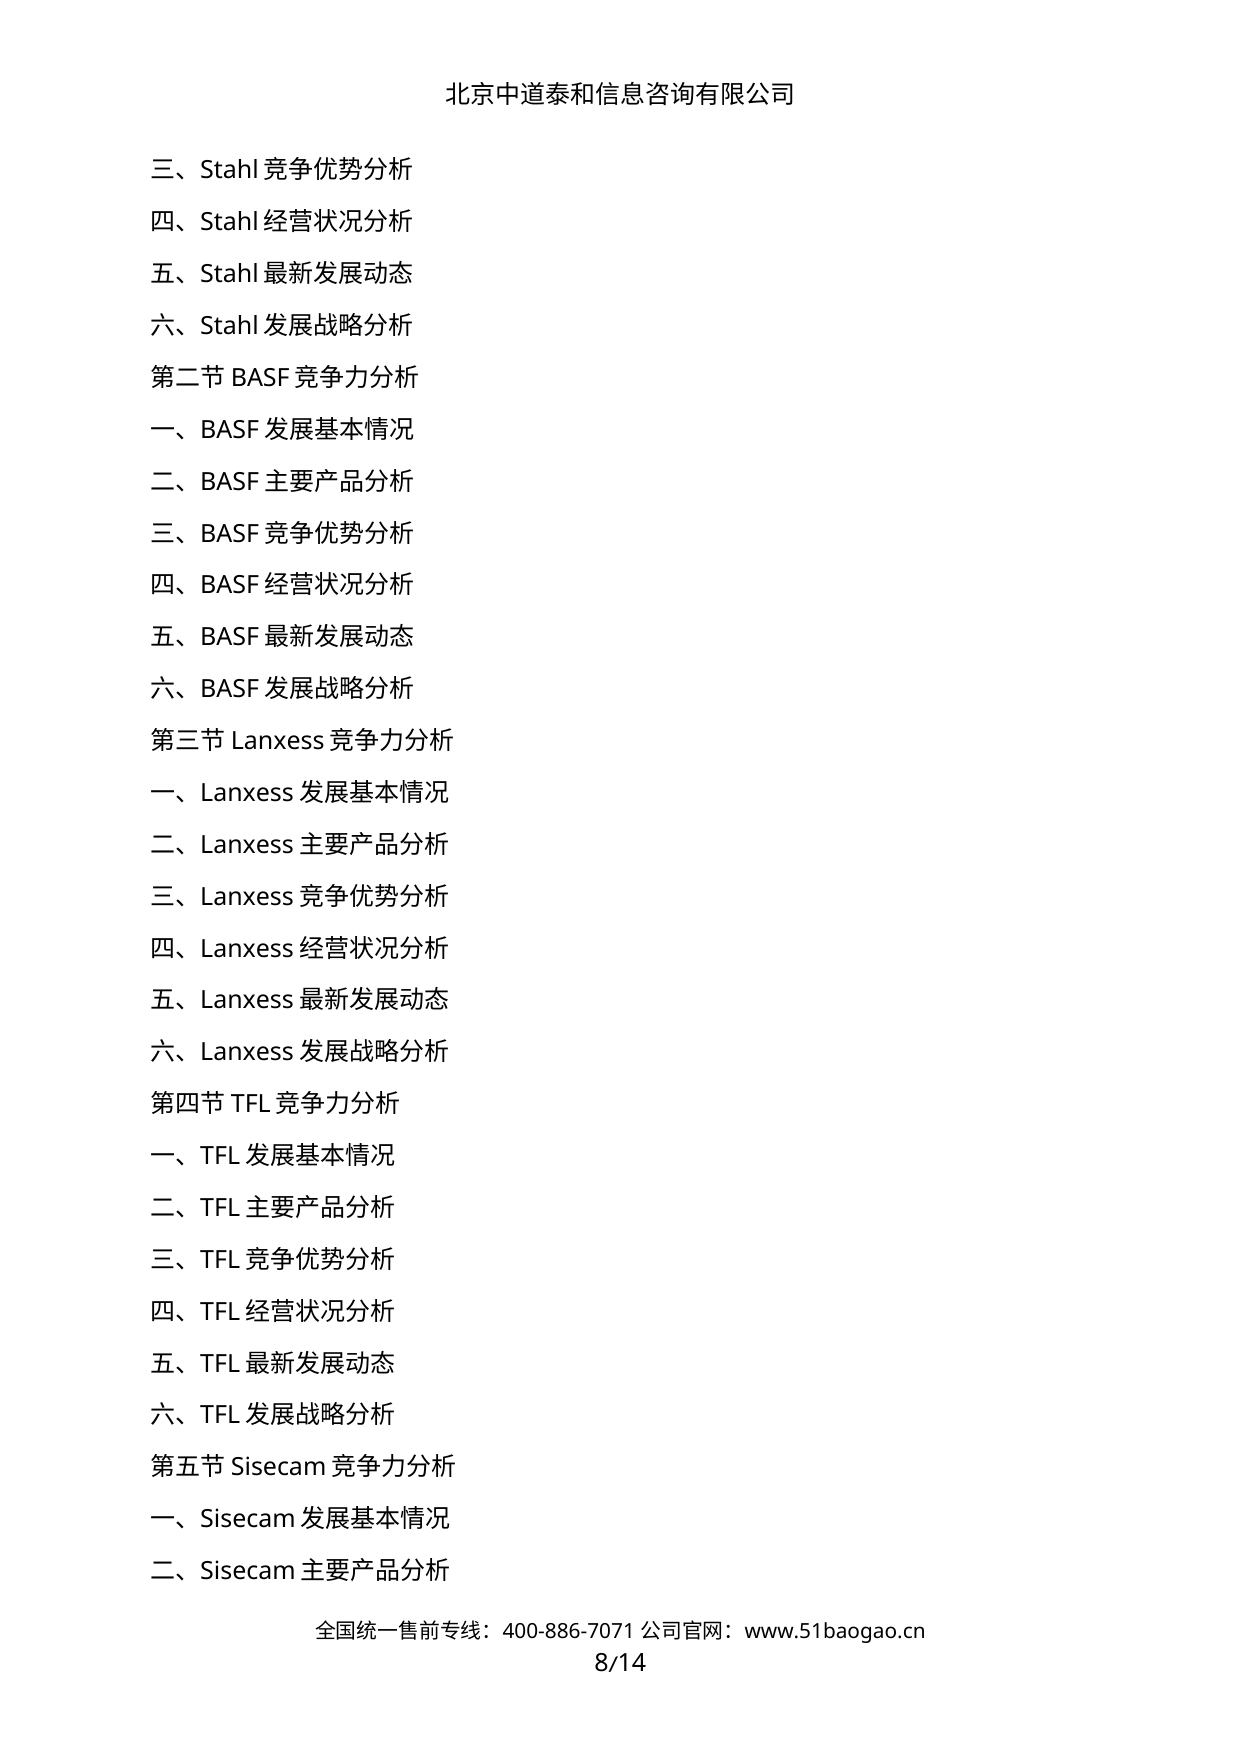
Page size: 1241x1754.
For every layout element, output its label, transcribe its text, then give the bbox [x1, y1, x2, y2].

text 三、BASF竞争优势分析 [150, 513, 1090, 549]
text 四、Lanxess经营状况分析 [150, 928, 1090, 964]
text 四、Stahl经营状况分析 [150, 202, 1090, 238]
text 五、Stahl最新发展动态 [150, 254, 1090, 290]
text 六、Stahl发展战略分析 [150, 306, 1090, 342]
text 第二节 BASF竞争力分析 [150, 357, 1090, 394]
text 三、Lanxess竞争优势分析 [150, 876, 1090, 912]
text 四、BASF经营状况分析 [150, 565, 1090, 601]
text 二、Lanxess主要产品分析 [150, 824, 1090, 861]
text 六、Lanxess发展战略分析 [150, 1032, 1090, 1068]
text 第三节 Lanxess竞争力分析 [150, 721, 1090, 757]
text 六、TFL发展战略分析 [150, 1395, 1090, 1431]
text 二、Sisecam主要产品分析 [150, 1551, 1090, 1587]
text 二、TFL主要产品分析 [150, 1187, 1090, 1224]
text 三、TFL竞争优势分析 [150, 1239, 1090, 1276]
text 五、TFL最新发展动态 [150, 1343, 1090, 1379]
text 一、Sisecam发展基本情况 [150, 1499, 1090, 1535]
text 五、BASF最新发展动态 [150, 617, 1090, 653]
text 第五节 Sisecam竞争力分析 [150, 1447, 1090, 1483]
text 一、BASF发展基本情况 [150, 409, 1090, 446]
text 一、Lanxess发展基本情况 [150, 772, 1090, 809]
text 六、BASF发展战略分析 [150, 669, 1090, 705]
text 三、Stahl竞争优势分析 [150, 150, 1090, 186]
text 一、TFL发展基本情况 [150, 1136, 1090, 1172]
text 五、Lanxess最新发展动态 [150, 980, 1090, 1016]
text 第四节 TFL竞争力分析 [150, 1084, 1090, 1120]
text 四、TFL经营状况分析 [150, 1291, 1090, 1327]
text 二、BASF主要产品分析 [150, 461, 1090, 497]
